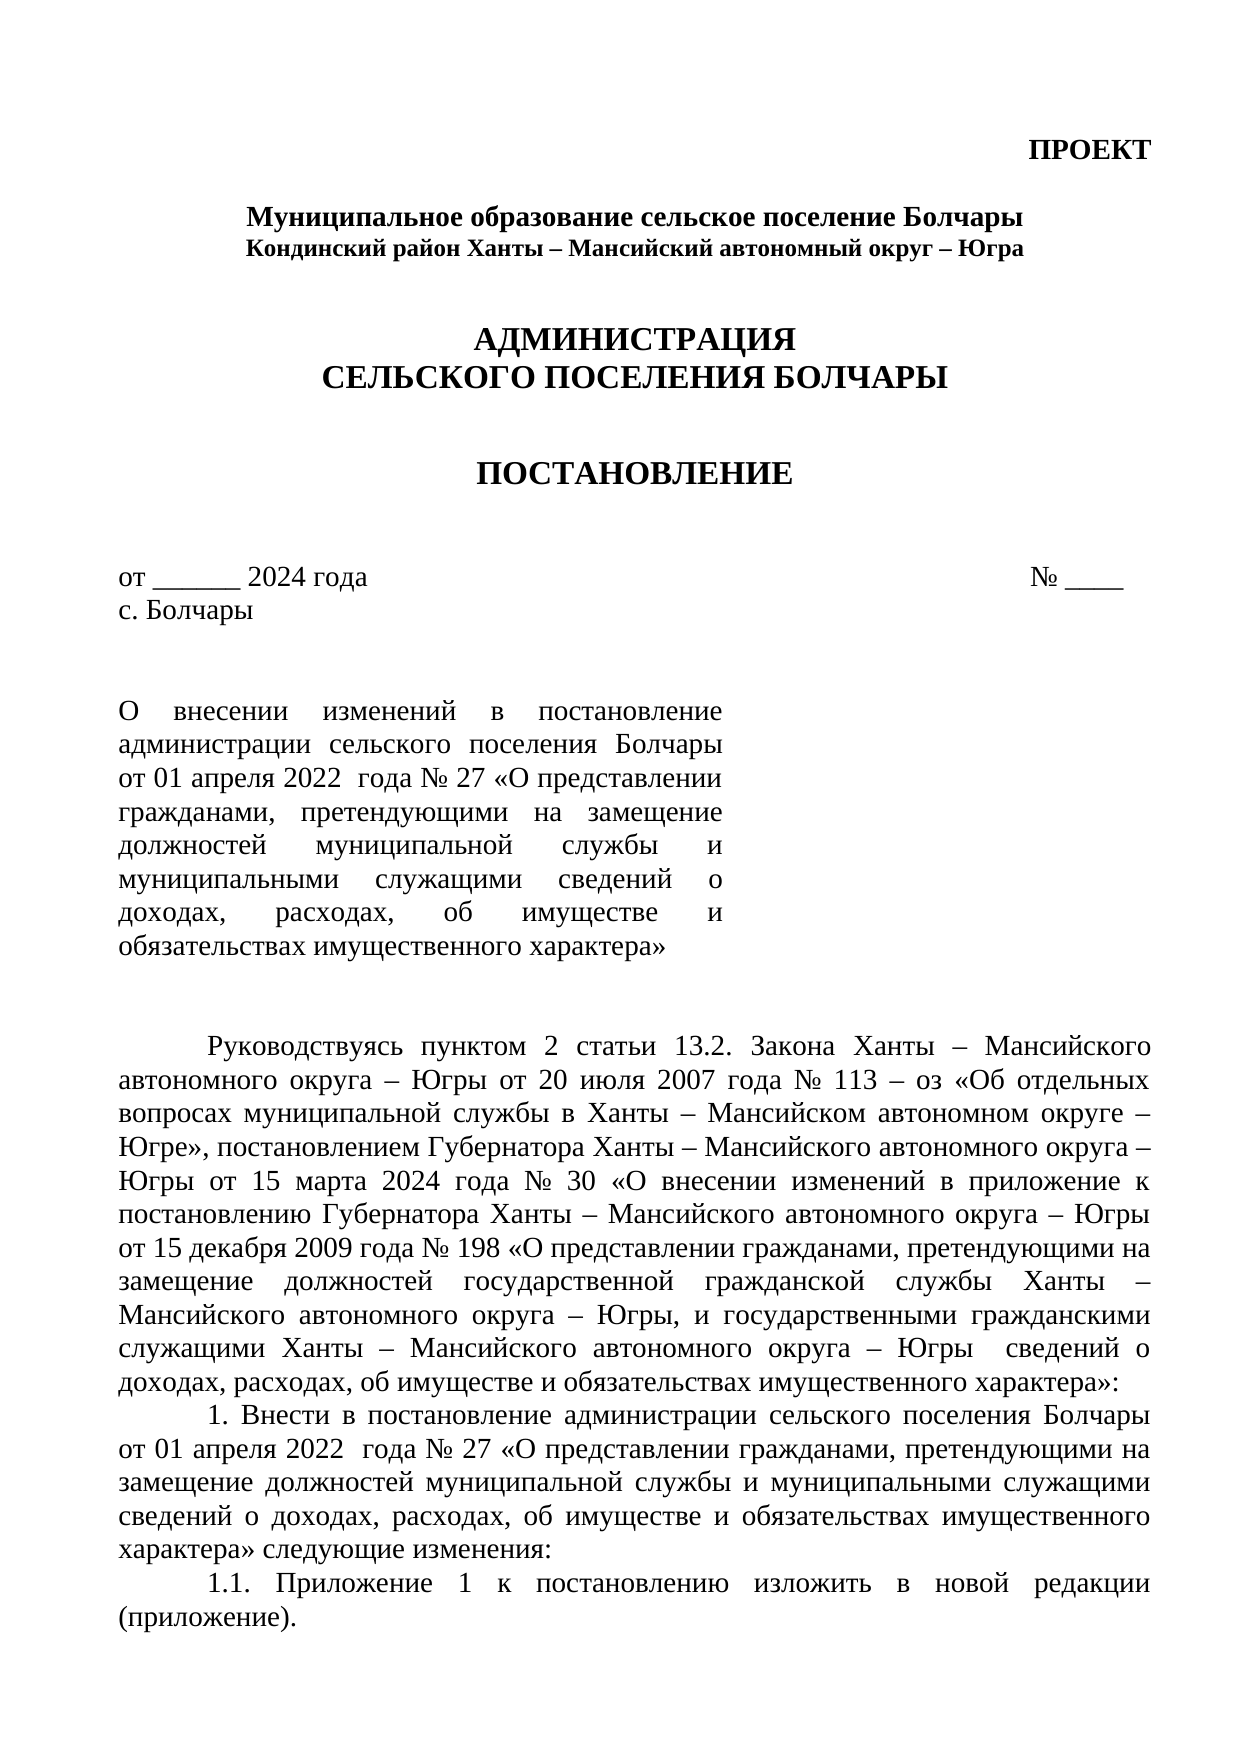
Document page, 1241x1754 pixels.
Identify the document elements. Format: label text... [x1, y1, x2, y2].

text О внесении изменений в постановление администрации сельского поселения Болчары от 01 апреля 2022 года № 27 «О представлении гражданами, претендующими на замещение должностей муниципальной службы и муниципальными служащими сведений о доходах, расходах, об имуществе и обязательствах имущественного характера» [118, 693, 723, 961]
text сельскоГО поселениЯ Болчары [118, 358, 1151, 396]
text Кондинский район Ханты – Мансийский автономный округ – Югра [118, 233, 1151, 262]
text Руководствуясь пунктом 2 статьи 13.2. Закона Ханты – Мансийского автономного округа – Югры от 20 июля 2007 года № 113 – оз «Об отдельных вопросах муниципальной службы в Ханты – Мансийском автономном округе – Югре», постановлением Губернатора Ханты – Мансийского автономного округа – Югры от 15 марта 2024 года № 30 «О внесении изменений в приложение к постановлению Губернатора Ханты – Мансийского автономного округа – Югры от 15 декабря 2009 года № 198 «О представлении гражданами, претендующими на замещение должностей государственной гражданской службы Ханты –Мансийского автономного округа – Югры, и государственными гражданскими служащими Ханты – Мансийского автономного округа – Югры сведений о доходах, расходах, об имуществе и обязательствах имущественного характера»: [118, 1028, 1151, 1397]
text Муниципальное образование сельское поселение Болчары [118, 199, 1151, 233]
text от ______ 2024 года № ____ [118, 559, 1151, 592]
title 1. Внести в постановление администрации сельского поселения Болчары от 01 апреля 2022 года № 27 «О представлении гражданами, претендующими на замещение должностей муниципальной службы и муниципальными служащими сведений о доходах, расходах, об имуществе и обязательствах имущественного характера» следующие изменения: [118, 1397, 1151, 1565]
text с. Болчары [118, 592, 1151, 626]
text постановление [118, 453, 1151, 492]
text ПРОЕКТ [118, 132, 1151, 166]
text АДМИНИСТРАЦИЯ [118, 319, 1151, 358]
text 1.1. Приложение 1 к постановлению изложить в новой редакции (приложение). [118, 1565, 1151, 1632]
